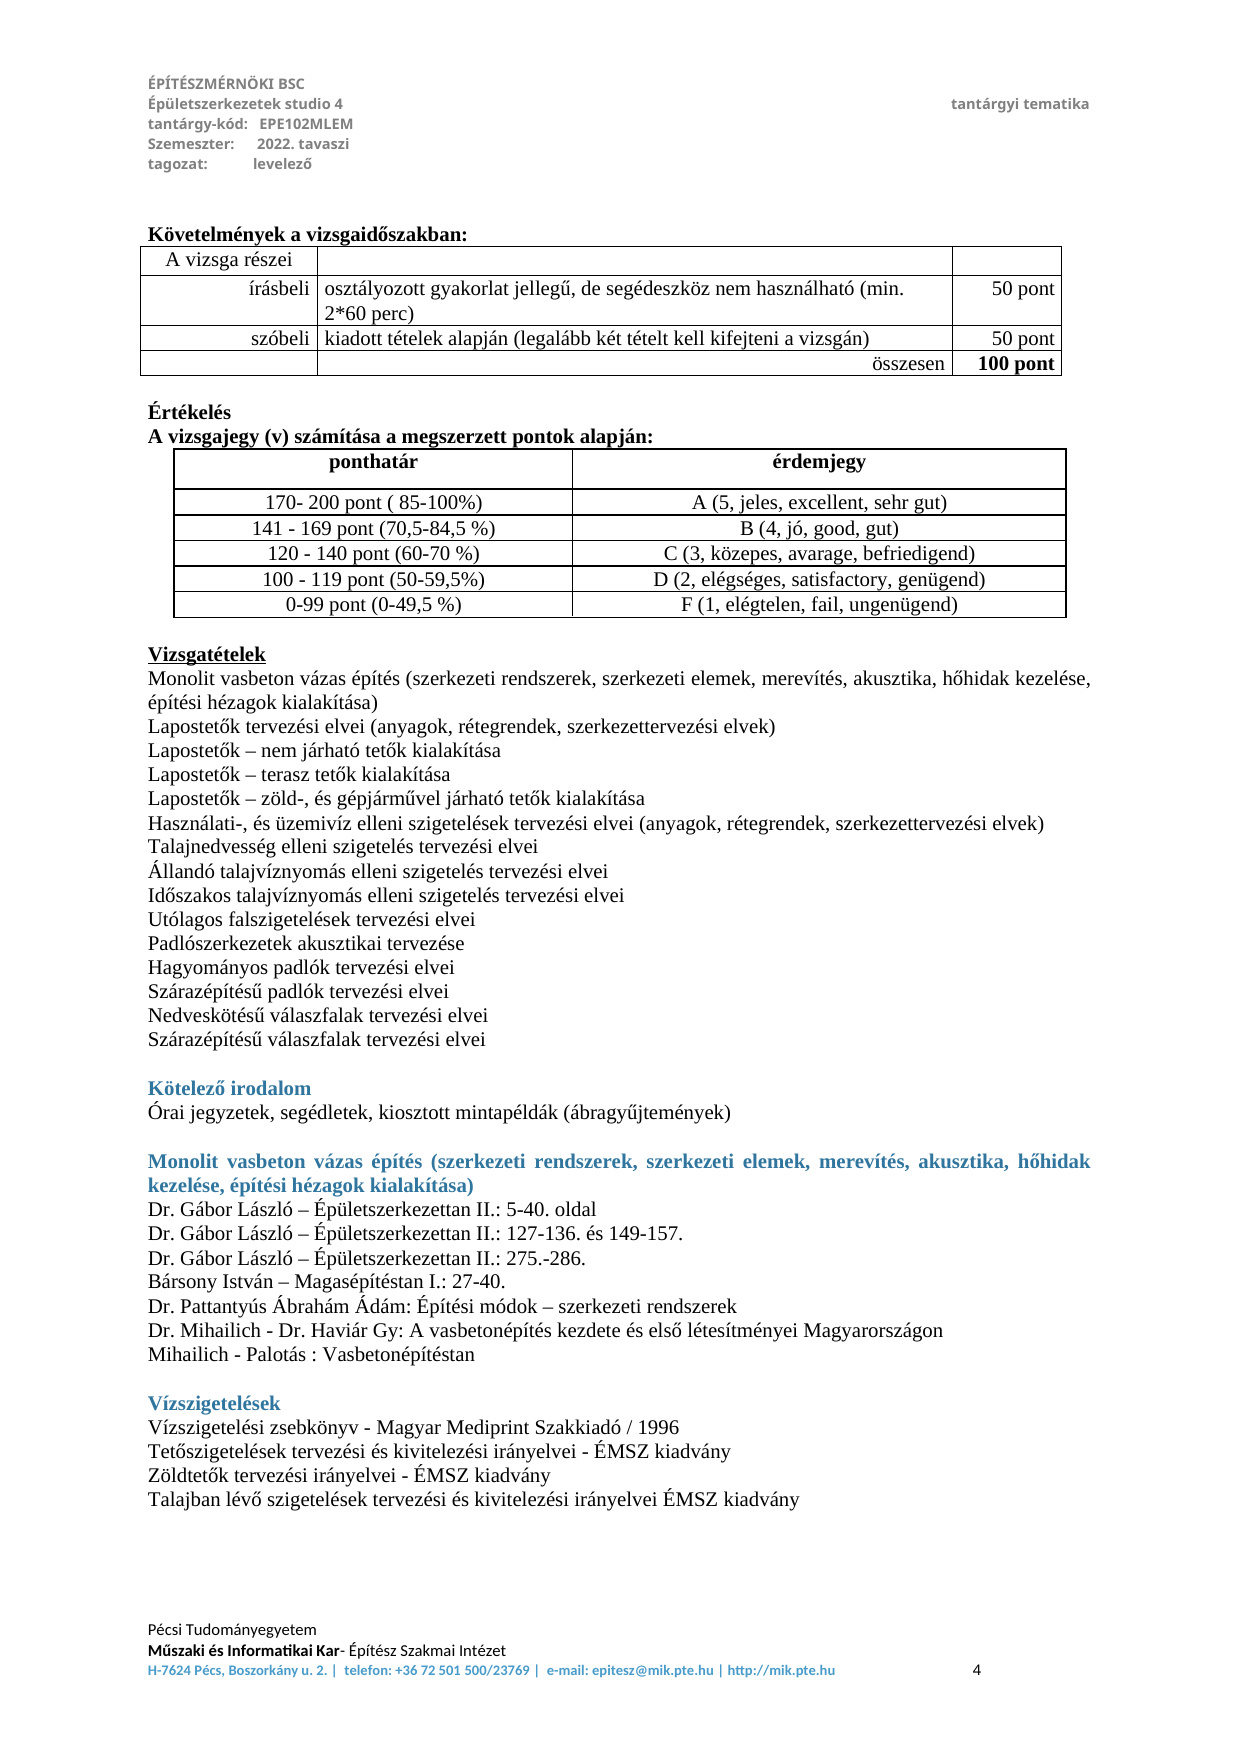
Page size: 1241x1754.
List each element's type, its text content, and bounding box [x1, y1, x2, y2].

subtitle Kötelező irodalom [148, 1076, 1092, 1100]
table_header érdemjegy [573, 450, 1065, 488]
table_cell F (1, elégtelen, fail, ungenügend) [573, 592, 1065, 616]
text Vízszigetelési zsebkönyv - Magyar Mediprint Szakkiadó / 1996 [148, 1415, 1092, 1439]
text Értékelés [148, 400, 1092, 424]
table_cell 100 pont [953, 351, 1061, 375]
table_cell osztályozott gyakorlat jellegű, de segédeszköz nem használható (min. 2*60 perc) [318, 276, 952, 324]
subtitle Vízszigetelések [148, 1391, 1092, 1415]
text Vizsgatételek [148, 642, 1092, 666]
text Órai jegyzetek, segédletek, kiosztott mintapéldák (ábragyűjtemények) [148, 1100, 1092, 1124]
table_cell 0-99 pont (0-49,5 %) [175, 592, 572, 616]
text Dr. Gábor László – Épületszerkezettan II.: 127-136. és 149-157. [148, 1221, 1092, 1245]
table_cell D (2, elégséges, satisfactory, genügend) [573, 567, 1065, 591]
text Talajban lévő szigetelések tervezési és kivitelezési irányelvei ÉMSZ kiadvány [148, 1487, 1092, 1511]
text Utólagos falszigetelések tervezési elvei [148, 907, 1092, 931]
text Dr. Gábor László – Épületszerkezettan II.: 275.-286. [148, 1245, 1092, 1269]
text Zöldtetők tervezési irányelvei - ÉMSZ kiadvány [148, 1463, 1092, 1487]
table_header [318, 247, 952, 275]
table_cell 141 - 169 pont (70,5-84,5 %) [175, 516, 572, 539]
text Dr. Gábor László – Épületszerkezettan II.: 5-40. oldal [148, 1197, 1092, 1221]
table_cell C (3, közepes, avarage, befriedigend) [573, 541, 1065, 565]
table_cell 50 pont [953, 276, 1061, 324]
text Nedveskötésű válaszfalak tervezési elvei [148, 1003, 1092, 1027]
table_cell 120 - 140 pont (60-70 %) [175, 541, 572, 565]
table_cell 50 pont [953, 326, 1061, 349]
table_cell 100 - 119 pont (50-59,5%) [175, 567, 572, 591]
text Használati-, és üzemivíz elleni szigetelések tervezési elvei (anyagok, rétegrendek, szerkezettervezési elvek) [148, 810, 1092, 834]
table_cell A (5, jeles, excellent, sehr gut) [573, 490, 1065, 514]
table_header [953, 247, 1061, 275]
text Dr. Pattantyús Ábrahám Ádám: Építési módok – szerkezeti rendszerek [148, 1293, 1092, 1318]
text Lapostetők – zöld-, és gépjárművel járható tetők kialakítása [148, 786, 1092, 810]
text Szárazépítésű válaszfalak tervezési elvei [148, 1027, 1092, 1051]
table_cell összesen [318, 351, 952, 375]
text Padlószerkezetek akusztikai tervezése [148, 931, 1092, 955]
text Tetőszigetelések tervezési és kivitelezési irányelvei - ÉMSZ kiadvány [148, 1439, 1092, 1463]
table_cell szóbeli [141, 326, 317, 349]
table_cell kiadott tételek alapján (legalább két tételt kell kifejteni a vizsgán) [318, 326, 952, 349]
text Talajnedvesség elleni szigetelés tervezési elvei [148, 834, 1092, 858]
table_cell 170- 200 pont ( 85-100%) [175, 490, 572, 514]
text Követelmények a vizsgaidőszakban: [148, 221, 1092, 246]
text Lapostetők tervezési elvei (anyagok, rétegrendek, szerkezettervezési elvek) [148, 714, 1092, 738]
text Állandó talajvíznyomás elleni szigetelés tervezési elvei [148, 858, 1092, 883]
table_cell B (4, jó, good, gut) [573, 516, 1065, 539]
table_header ponthatár [175, 450, 572, 488]
table_header A vizsga részei [141, 247, 317, 275]
text Lapostetők – nem járható tetők kialakítása [148, 738, 1092, 762]
text Monolit vasbeton vázas építés (szerkezeti rendszerek, szerkezeti elemek, merevítés, akusztika, hőhidak kezelése, építési hézagok kialakítása) [148, 666, 1092, 714]
text A vizsgajegy (v) számítása a megszerzett pontok alapján: [148, 424, 1092, 448]
table_cell írásbeli [141, 276, 317, 324]
table_cell [141, 351, 317, 375]
subtitle Monolit vasbeton vázas építés (szerkezeti rendszerek, szerkezeti elemek, merevítés, akusztika, hőhidak kezelése, építési hézagok kialakítása) [148, 1149, 1092, 1197]
text Bársony István – Magasépítéstan I.: 27-40. [148, 1269, 1092, 1293]
text Dr. Mihailich - Dr. Haviár Gy: A vasbetonépítés kezdete és első létesítményei Magyarországon [148, 1318, 1092, 1342]
text Lapostetők – terasz tetők kialakítása [148, 762, 1092, 786]
text Időszakos talajvíznyomás elleni szigetelés tervezési elvei [148, 883, 1092, 907]
text Mihailich - Palotás : Vasbetonépítéstan [148, 1342, 1092, 1366]
text Hagyományos padlók tervezési elvei [148, 955, 1092, 979]
text Szárazépítésű padlók tervezési elvei [148, 979, 1092, 1003]
